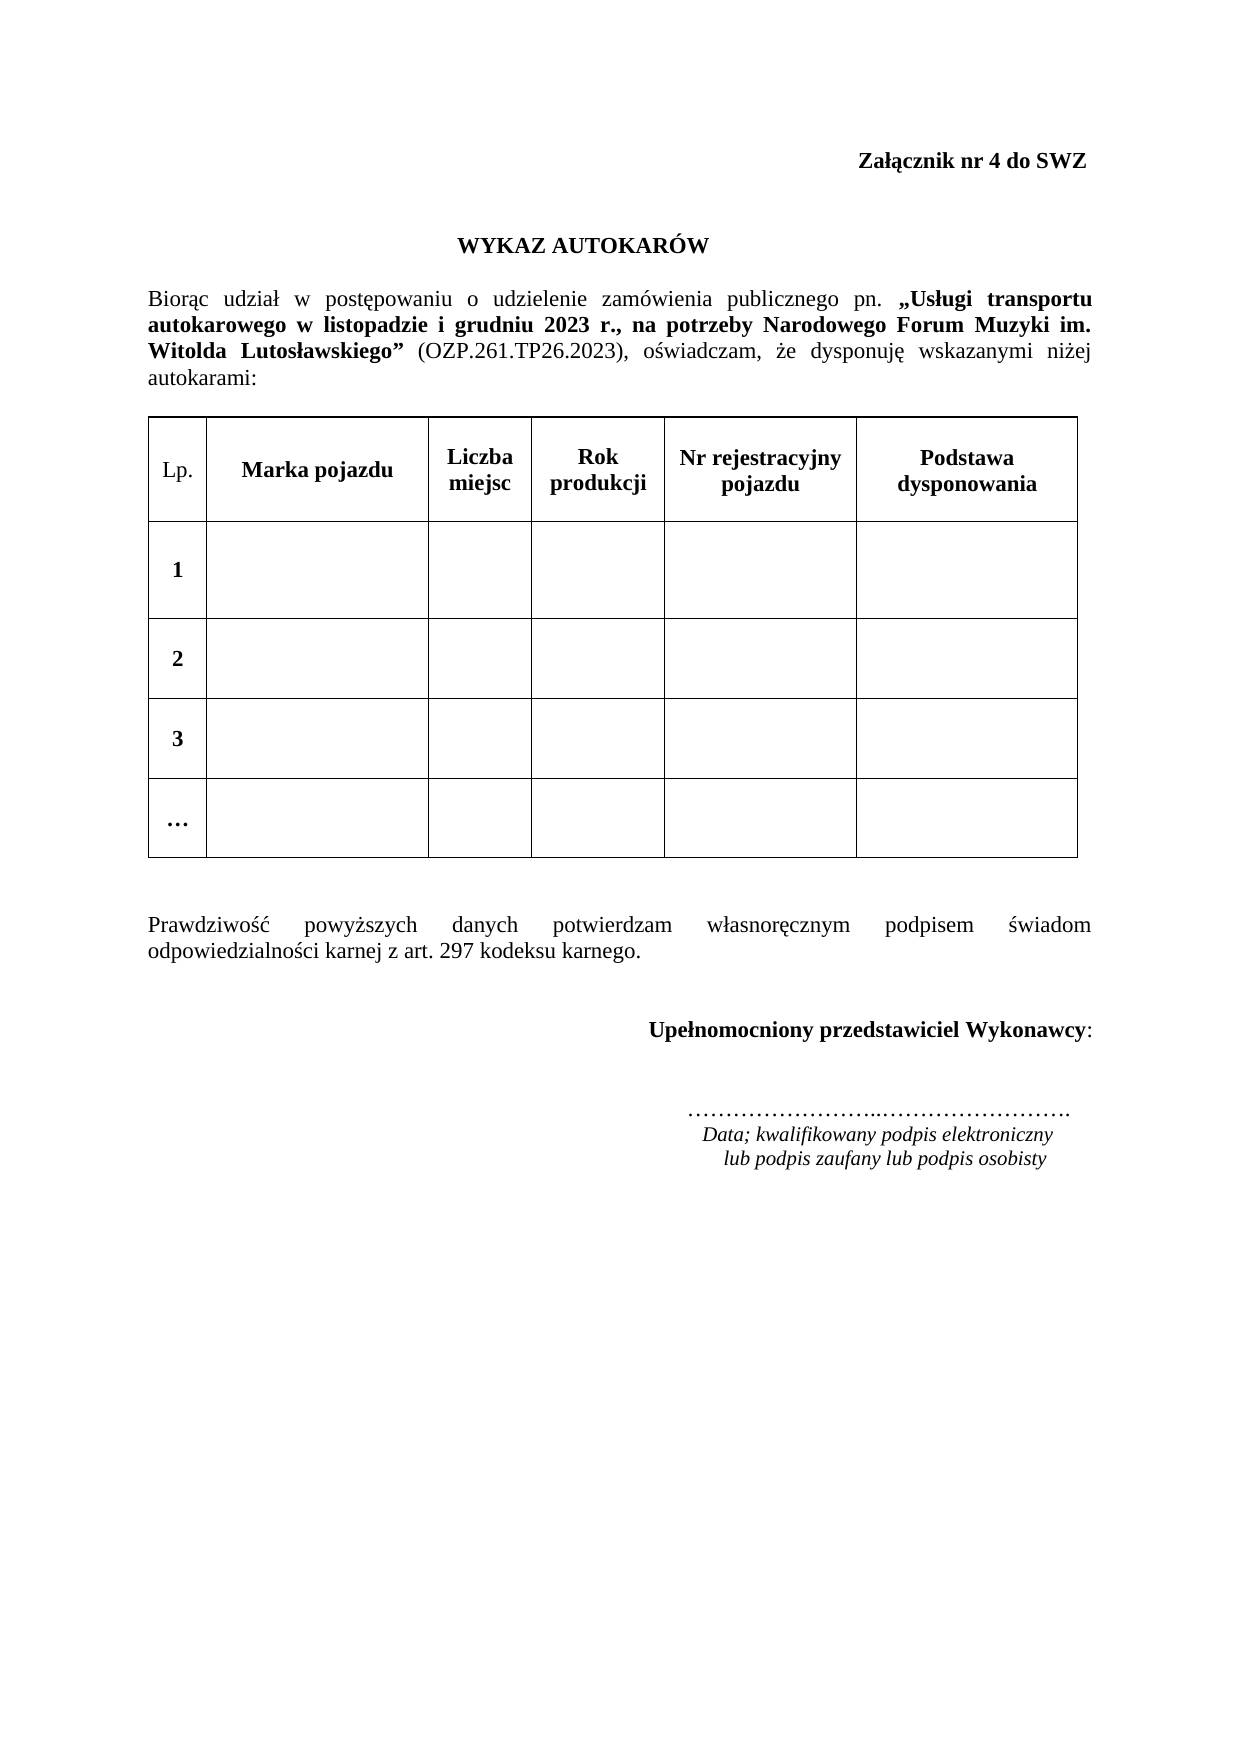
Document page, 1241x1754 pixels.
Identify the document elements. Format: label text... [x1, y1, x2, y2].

table_header Podstawa dysponowania [857, 418, 1077, 521]
text Biorąc udział w postępowaniu o udzielenie zamówienia publicznego pn. „Usługi transportu autokarowego w listopadzie i grudniu 2023 r., na potrzeby Narodowego Forum Muzyki im. Witolda Lutosławskiego” (OZP.261.TP26.2023), oświadczam, że dysponuję wskazanymi niżej autokarami: [148, 285, 1093, 390]
table_cell [207, 699, 428, 778]
text Załącznik nr 4 do SWZ [149, 148, 1087, 174]
table_cell [429, 522, 531, 617]
table_header Nr rejestracyjny pojazdu [665, 418, 856, 521]
table_cell [532, 522, 664, 617]
table_cell [207, 522, 428, 617]
table_cell [857, 779, 1077, 857]
table_cell [857, 699, 1077, 778]
text WYKAZ AUTOKARÓW [74, 232, 1093, 258]
table_cell [532, 619, 664, 698]
table_cell [532, 779, 664, 857]
table_cell [665, 779, 856, 857]
table_cell [857, 619, 1077, 698]
table_cell [665, 699, 856, 778]
table_cell 3 [149, 699, 206, 778]
table_cell [429, 779, 531, 857]
table_cell 2 [149, 619, 206, 698]
table_cell 1 [149, 522, 206, 617]
text Data; kwalifikowany podpis elektroniczny [664, 1122, 1093, 1146]
table_cell [207, 779, 428, 857]
text lub podpis zaufany lub podpis osobisty [679, 1146, 1093, 1170]
table_cell [665, 522, 856, 617]
table_header Rok produkcji [532, 418, 664, 521]
table_header Liczba miejsc [429, 418, 531, 521]
table_cell [857, 522, 1077, 617]
text ……………………..……………………. [664, 1095, 1093, 1122]
table_cell [665, 619, 856, 698]
table_cell [429, 699, 531, 778]
table_cell [429, 619, 531, 698]
table_cell [207, 619, 428, 698]
text Upełnomocniony przedstawiciel Wykonawcy: [148, 1016, 1093, 1043]
table_cell [532, 699, 664, 778]
text Prawdziwość powyższych danych potwierdzam własnoręcznym podpisem świadom odpowiedzialności karnej z art. 297 kodeksu karnego. [148, 911, 1093, 963]
table_cell … [149, 779, 206, 857]
table_header Lp. [149, 418, 206, 521]
table_header Marka pojazdu [207, 418, 428, 521]
